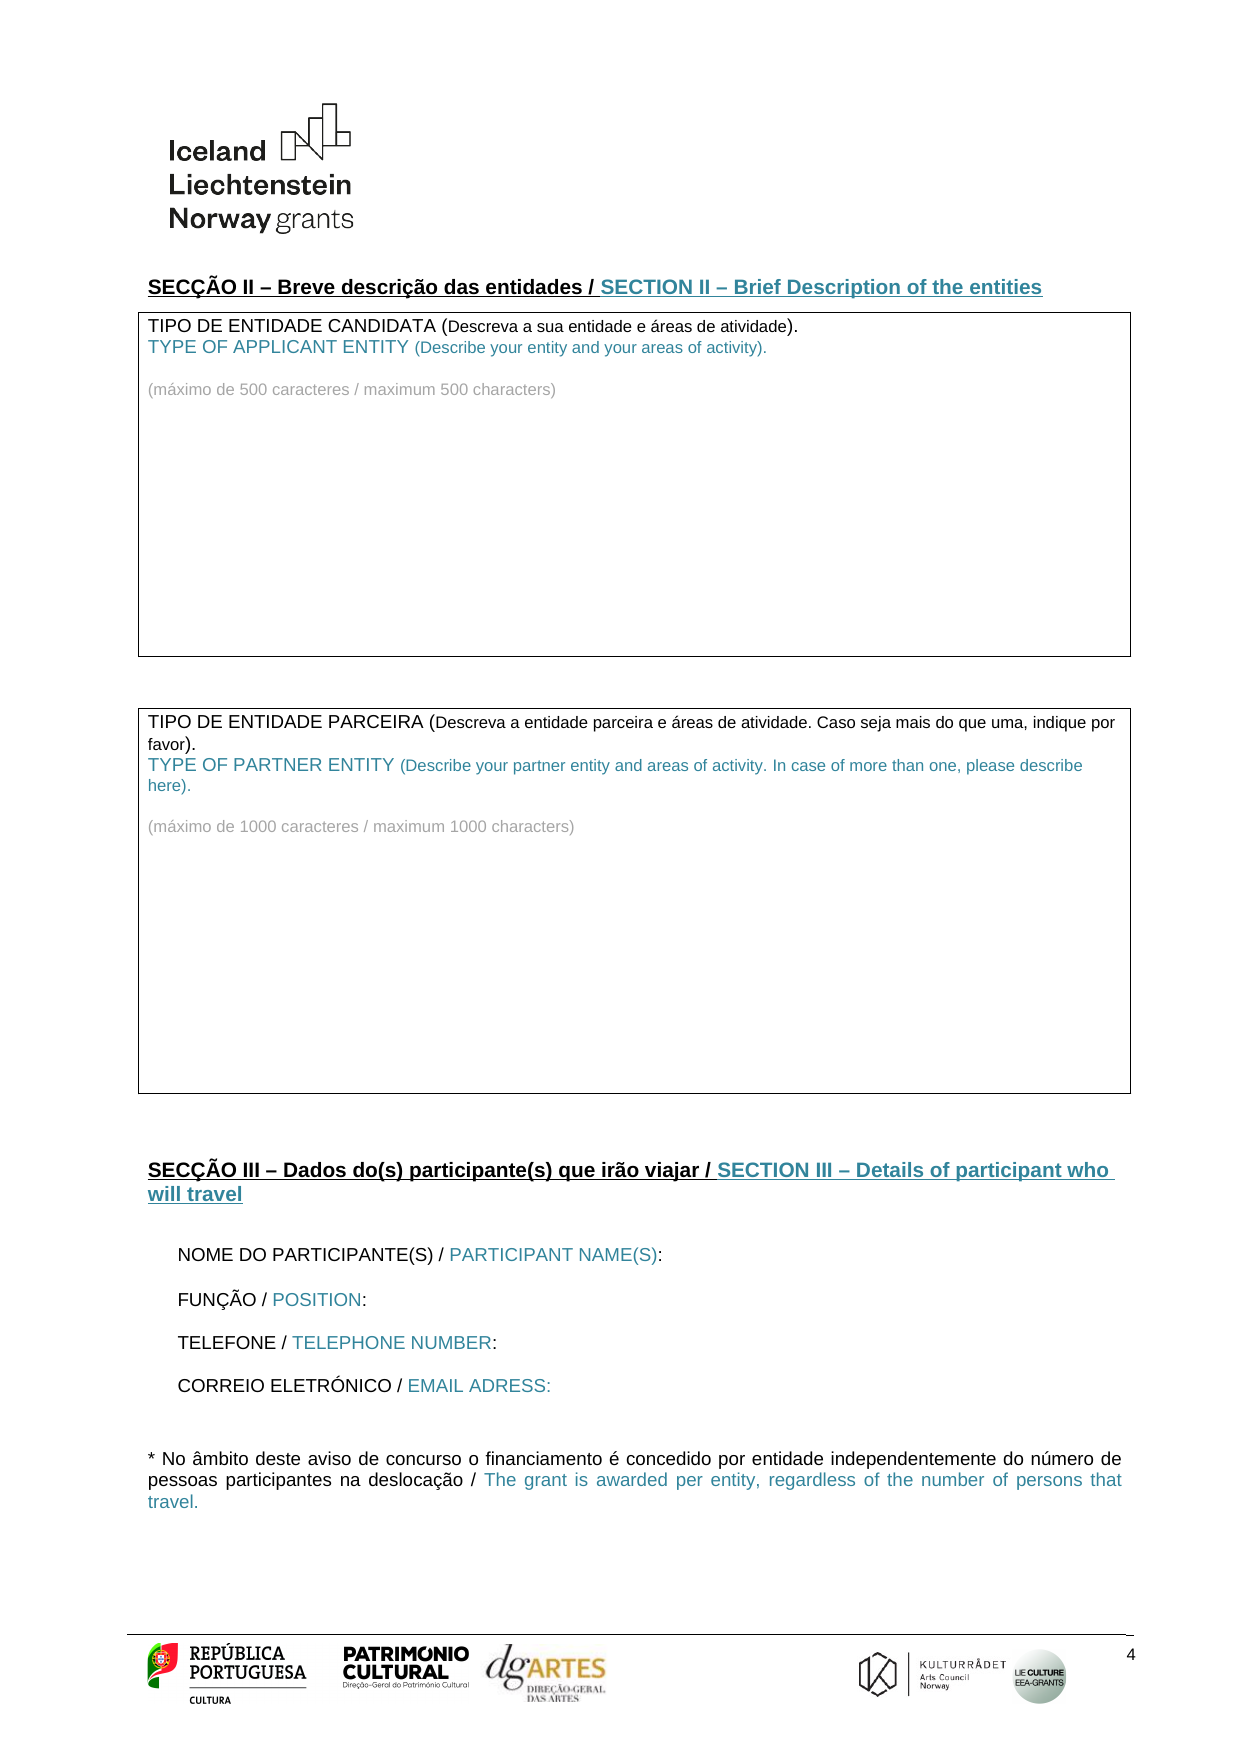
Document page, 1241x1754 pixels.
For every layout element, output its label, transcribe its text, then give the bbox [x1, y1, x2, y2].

picture [147, 1643, 620, 1704]
list NOME DO PARTICIPANTE(S) / PARTICIPANT NAME(S): [177, 1243, 1122, 1265]
text TYPE OF APPLICANT ENTITY (Describe your entity and your areas of activity). [148, 336, 1122, 358]
text TYPE OF PARTNER ENTITY (Describe your partner entity and areas of activity. In case of more than one, please describe here). [148, 754, 1122, 795]
list FUNÇÃO / POSITION: [177, 1289, 1122, 1311]
text TIPO DE ENTIDADE CANDIDATA (Descreva a sua entidade e áreas de atividade). [139, 313, 1130, 336]
text TIPO DE ENTIDADE PARCEIRA (Descreva a entidade parceira e áreas de atividade. Caso seja mais do que uma, indique por favor). [139, 709, 1130, 754]
text (máximo de 500 caracteres / maximum 500 characters) [148, 379, 1122, 399]
list TELEFONE / TELEPHONE NUMBER: [177, 1332, 1122, 1354]
text SECÇÃO II – Breve descrição das entidades / SECTION II – Brief Description of the entities [148, 275, 1122, 299]
text * No âmbito deste aviso de concurso o financiamento é concedido por entidade independentemente do número de pessoas participantes na deslocação / The grant is awarded per entity, regardless of the number of persons that travel. [148, 1448, 1122, 1512]
text (máximo de 1000 caracteres / maximum 1000 characters) [148, 817, 1122, 836]
picture [168, 103, 354, 235]
picture [851, 1645, 1067, 1704]
list CORREIO ELETRÓNICO / EMAIL ADRESS: [177, 1375, 1122, 1397]
text SECÇÃO III – Dados do(s) participante(s) que irão viajar / SECTION III – Details of participant who will travel [148, 1158, 1122, 1206]
